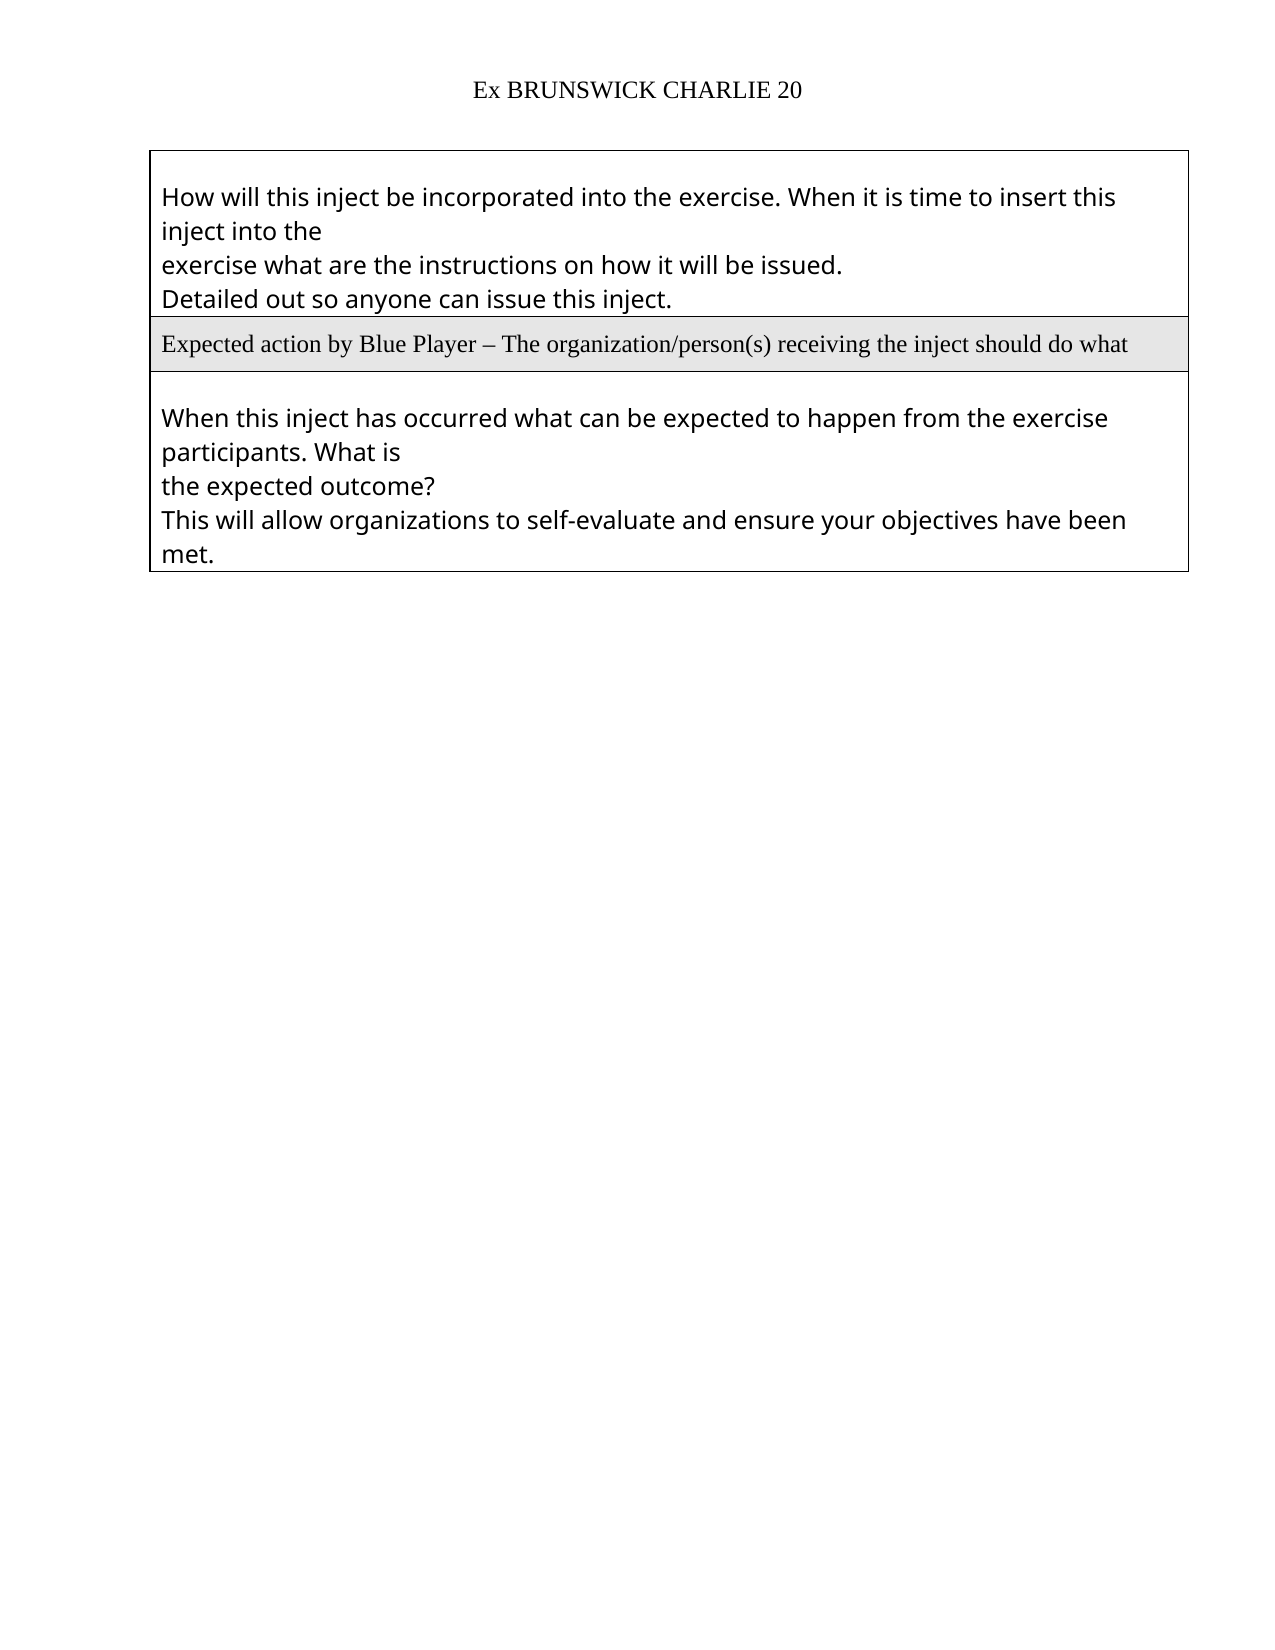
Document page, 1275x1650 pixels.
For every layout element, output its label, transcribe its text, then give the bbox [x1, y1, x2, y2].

table_cell When this inject has occurred what can be expected to happen from the exercise participants. What is the expected outcome? This will allow organizations to self-evaluate and ensure your objectives have been met. [151, 372, 1188, 571]
table_cell Expected action by Blue Player – The organization/person(s) receiving the inject should do what [151, 317, 1188, 371]
table_cell How will this inject be incorporated into the exercise. When it is time to insert this inject into the exercise what are the instructions on how it will be issued. Detailed out so anyone can issue this inject. [151, 151, 1188, 316]
